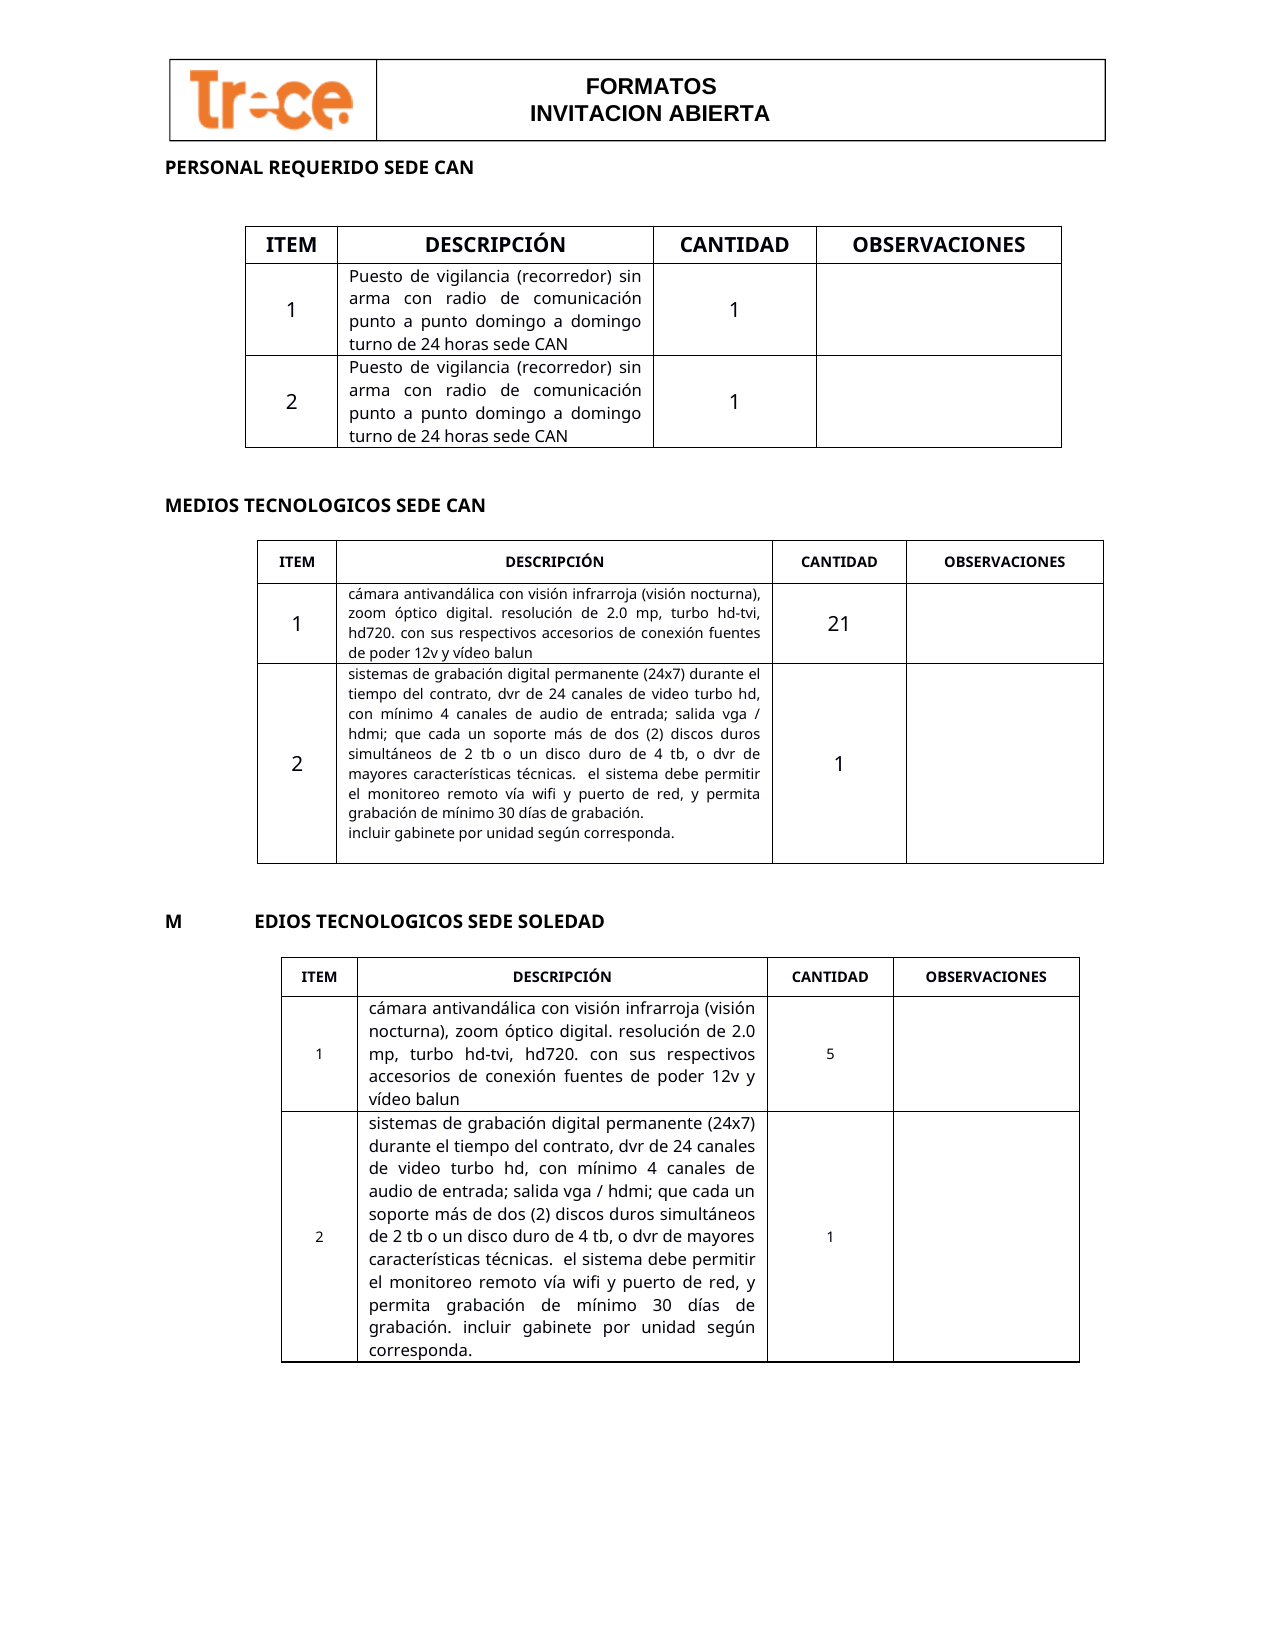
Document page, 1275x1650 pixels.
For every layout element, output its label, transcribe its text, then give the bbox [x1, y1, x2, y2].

table_cell 2 [258, 664, 336, 863]
table_cell cámara antivandálica con visión infrarroja (visión nocturna), zoom óptico digital. resolución de 2.0 mp, turbo hd-tvi, hd720. con sus respectivos accesorios de conexión fuentes de poder 12v y vídeo balun [358, 997, 767, 1111]
table_cell 1 [246, 264, 337, 355]
table_cell sistemas de grabación digital permanente (24x7) durante el tiempo del contrato, dvr de 24 canales de video turbo hd, con mínimo 4 canales de audio de entrada; salida vga / hdmi; que cada un soporte más de dos (2) discos duros simultáneos de 2 tb o un disco duro de 4 tb, o dvr de mayores características técnicas. el sistema debe permitir el monitoreo remoto vía wifi y puerto de red, y permita grabación de mínimo 30 días de grabación. incluir gabinete por unidad según corresponda. [337, 664, 772, 863]
table_header ITEM [246, 227, 337, 263]
table_header OBSERVACIONES [894, 958, 1079, 996]
table_cell [907, 664, 1103, 863]
table_header CANTIDAD [768, 958, 893, 996]
table_cell 1 [282, 997, 357, 1111]
table_header OBSERVACIONES [817, 227, 1061, 263]
table_cell [907, 584, 1103, 663]
table_cell 2 [282, 1112, 357, 1361]
table_header ITEM [282, 958, 357, 996]
table_header OBSERVACIONES [907, 541, 1103, 582]
table_cell 1 [773, 664, 906, 863]
table_cell [817, 356, 1061, 447]
table_cell Puesto de vigilancia (recorredor) sin arma con radio de comunicación punto a punto domingo a domingo turno de 24 horas sede CAN [338, 264, 653, 355]
table_cell Puesto de vigilancia (recorredor) sin arma con radio de comunicación punto a punto domingo a domingo turno de 24 horas sede CAN [338, 356, 653, 447]
table_cell 1 [768, 1112, 893, 1361]
table_header ITEM [258, 541, 336, 582]
table_cell 1 [654, 356, 816, 447]
table_cell 1 [258, 584, 336, 663]
table_cell [894, 1112, 1079, 1361]
table_cell cámara antivandálica con visión infrarroja (visión nocturna), zoom óptico digital. resolución de 2.0 mp, turbo hd-tvi, hd720. con sus respectivos accesorios de conexión fuentes de poder 12v y vídeo balun [337, 584, 772, 663]
table_header CANTIDAD [773, 541, 906, 582]
table_cell [894, 997, 1079, 1111]
table_cell 2 [246, 356, 337, 447]
text M EDIOS TECNOLOGICOS SEDE SOLEDAD [164, 910, 1196, 933]
table_cell 1 [654, 264, 816, 355]
table_header DESCRIPCIÓN [338, 227, 653, 263]
picture [190, 70, 353, 131]
table_header DESCRIPCIÓN [358, 958, 767, 996]
table_cell [817, 264, 1061, 355]
table_header DESCRIPCIÓN [337, 541, 772, 582]
table_cell 21 [773, 584, 906, 663]
text MEDIOS TECNOLOGICOS SEDE CAN [164, 494, 1196, 517]
table_cell sistemas de grabación digital permanente (24x7) durante el tiempo del contrato, dvr de 24 canales de video turbo hd, con mínimo 4 canales de audio de entrada; salida vga / hdmi; que cada un soporte más de dos (2) discos duros simultáneos de 2 tb o un disco duro de 4 tb, o dvr de mayores características técnicas. el sistema debe permitir el monitoreo remoto vía wifi y puerto de red, y permita grabación de mínimo 30 días de grabación. incluir gabinete por unidad según corresponda. [358, 1112, 767, 1361]
table_cell 5 [768, 997, 893, 1111]
table_header CANTIDAD [654, 227, 816, 263]
text PERSONAL REQUERIDO SEDE CAN [164, 156, 1196, 179]
